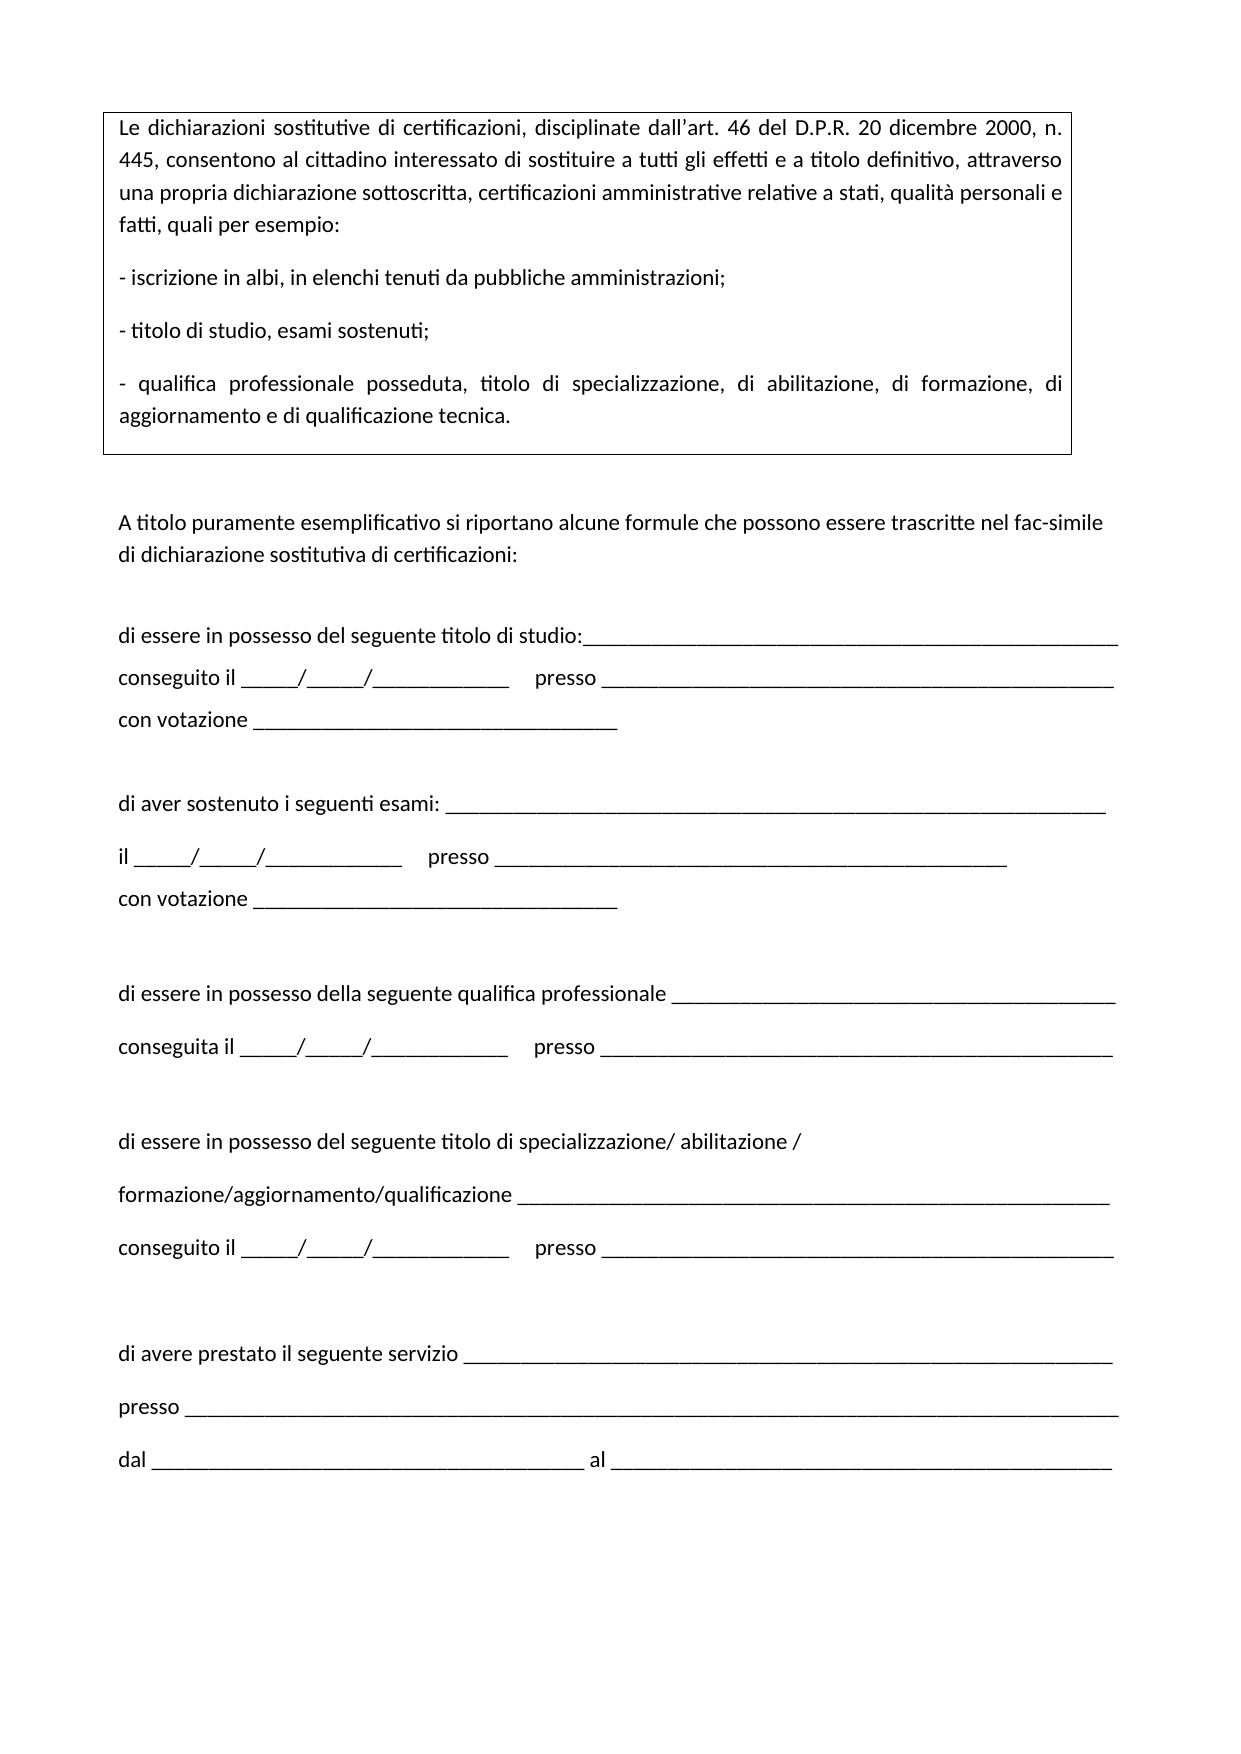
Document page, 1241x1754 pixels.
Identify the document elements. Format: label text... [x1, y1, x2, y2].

text con votazione ________________________________ [118, 705, 1122, 733]
text di essere in possesso del seguente titolo di studio:_______________________________________________ [118, 621, 1122, 649]
text di essere in possesso del seguente titolo di specializzazione/ abilitazione / [118, 1127, 1122, 1155]
text di aver sostenuto i seguenti esami: __________________________________________________________ [118, 789, 1122, 817]
text di essere in possesso della seguente qualifica professionale _______________________________________ [118, 979, 1122, 1007]
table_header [104, 113, 1071, 454]
text presso __________________________________________________________________________________ [118, 1392, 1122, 1420]
text formazione/aggiornamento/qualificazione ____________________________________________________ [118, 1180, 1122, 1208]
text conseguito il _____/_____/____________ presso _____________________________________________ [118, 663, 1122, 691]
text di avere prestato il seguente servizio _________________________________________________________ [118, 1339, 1122, 1367]
text A titolo puramente esemplificativo si riportano alcune formule che possono essere trascritte nel fac-simile di dichiarazione sostitutiva di certificazioni: [118, 508, 1122, 568]
text conseguita il _____/_____/____________ presso _____________________________________________ [118, 1032, 1122, 1060]
text con votazione ________________________________ [118, 884, 1122, 912]
text dal ______________________________________ al ____________________________________________ [118, 1445, 1122, 1473]
text conseguito il _____/_____/____________ presso _____________________________________________ [118, 1233, 1122, 1261]
text il _____/_____/____________ presso _____________________________________________ [118, 842, 1122, 870]
